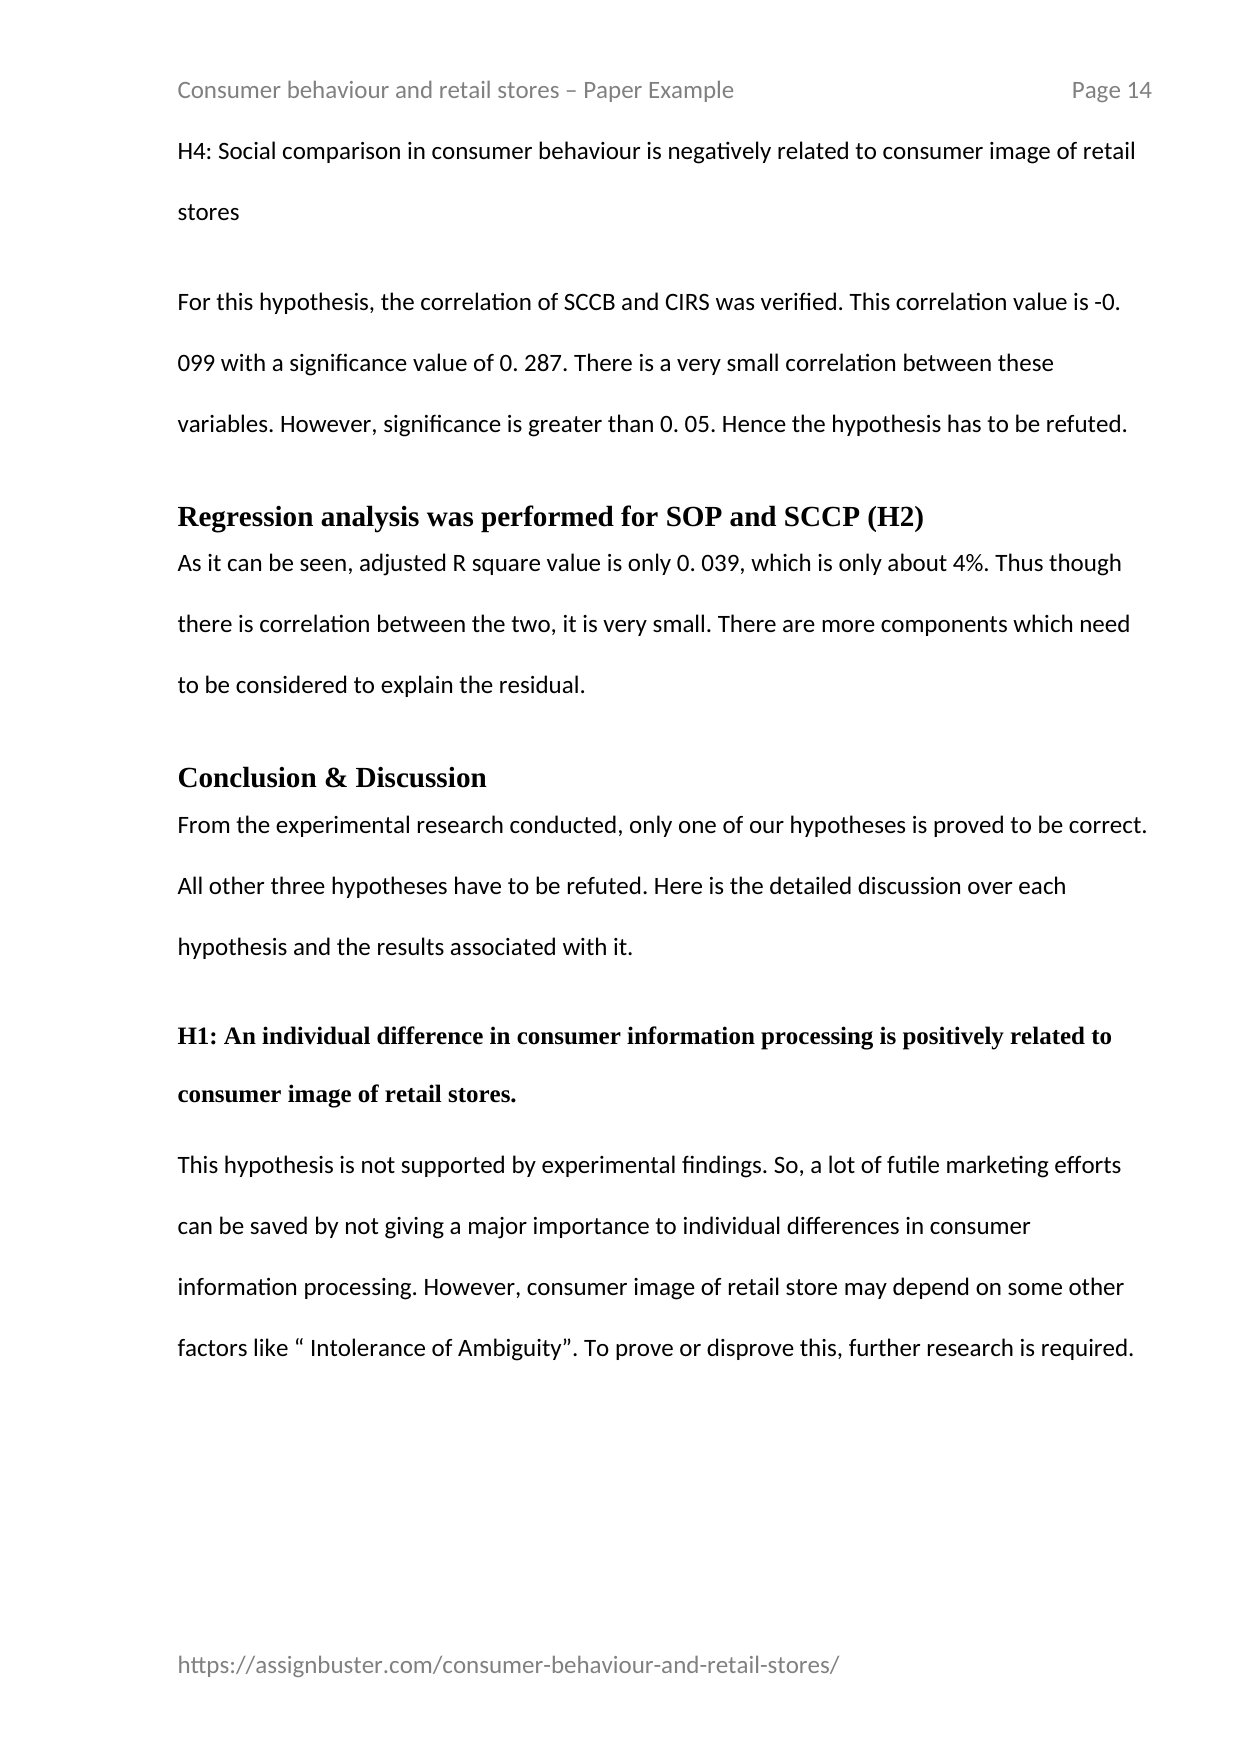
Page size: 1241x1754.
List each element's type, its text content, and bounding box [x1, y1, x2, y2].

text As it can be seen, adjusted R square value is only 0. 039, which is only about 4%. Thus though there is correlation between the two, it is very small. There are more components which need to be considered to explain the residual. [177, 548, 1152, 700]
subtitle H1: An individual difference in consumer information processing is positively related to consumer image of retail stores. [177, 1021, 1152, 1108]
text For this hypothesis, the correlation of SCCB and CIRS was verified. This correlation value is -0. 099 with a significance value of 0. 287. There is a very small correlation between these variables. However, significance is greater than 0. 05. Hence the hypothesis has to be refuted. [177, 286, 1152, 439]
text From the experimental research conducted, only one of our hypotheses is proved to be correct. All other three hypotheses have to be refuted. Here is the detailed discussion over each hypothesis and the results associated with it. [177, 809, 1152, 961]
subtitle Regression analysis was performed for SOP and SCCP (H2) [177, 499, 1152, 532]
text This hypothesis is not supported by experimental findings. So, a lot of futile marketing efforts can be saved by not giving a major importance to individual differences in consumer information processing. However, consumer image of retail store may depend on some other factors like “ Intolerance of Ambiguity”. To prove or disprove this, further research is required. [177, 1149, 1152, 1363]
text H4: Social comparison in consumer behaviour is negatively related to consumer image of retail stores [177, 135, 1152, 226]
subtitle Conclusion & Discussion [177, 760, 1152, 794]
